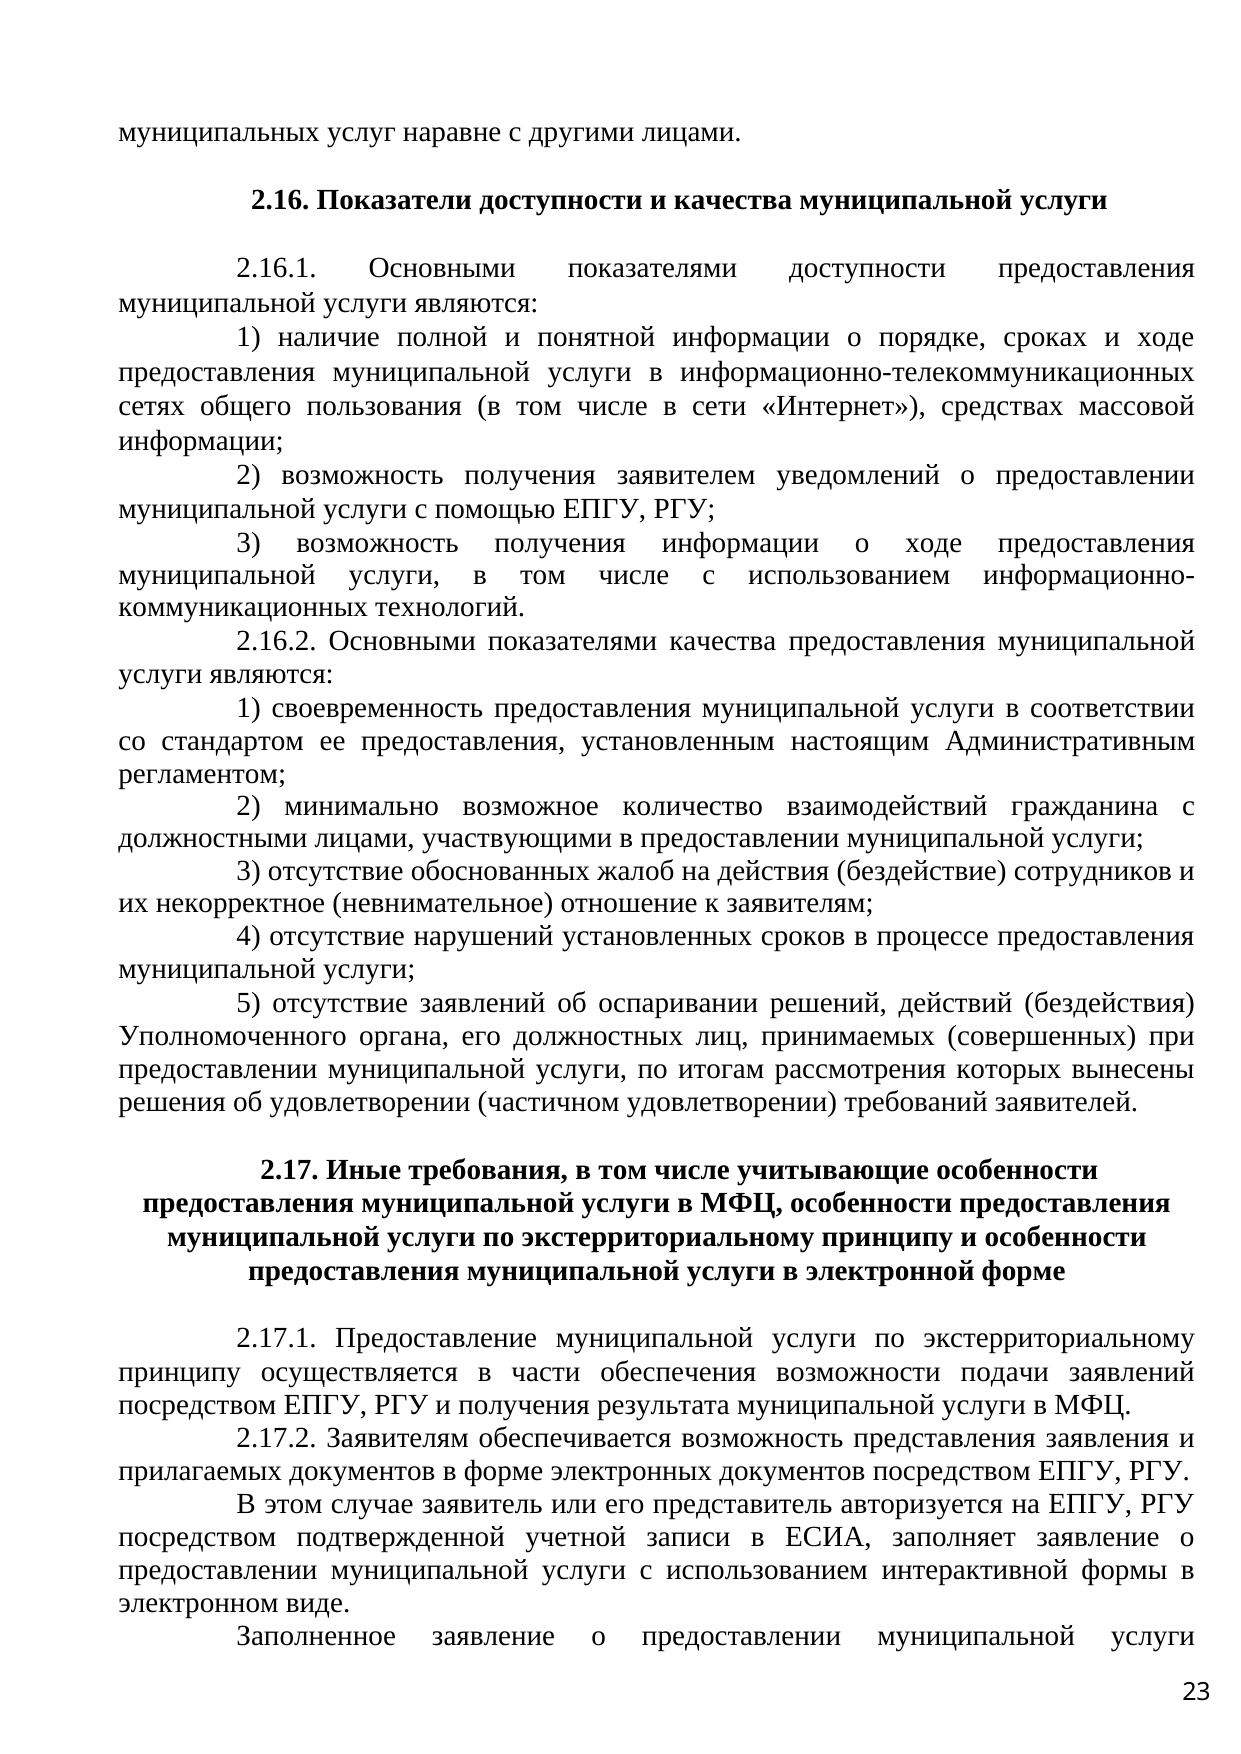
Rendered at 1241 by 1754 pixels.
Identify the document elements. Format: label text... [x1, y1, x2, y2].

list 2.16.2. Основными показателями качества предоставления муниципальной услуги являются: [118, 623, 1196, 690]
list 4) отсутствие нарушений установленных сроков в процессе предоставления муниципальной услуги; [118, 919, 1196, 985]
list 2.17.1. Предоставление муниципальной услуги по экстерриториальному принципу осуществляется в части обеспечения возможности подачи заявлений посредством ЕПГУ, РГУ и получения результата муниципальной услуги в МФЦ. [118, 1320, 1196, 1421]
list В этом случае заявитель или его представитель авторизуется на ЕПГУ, РГУ посредством подтвержденной учетной записи в ЕСИА, заполняет заявление о предоставлении муниципальной услуги с использованием интерактивной формы в электронном виде. [118, 1487, 1196, 1618]
list 3) возможность получения информации о ходе предоставления муниципальной услуги, в том числе с использованием информационно-коммуникационных технологий. [118, 527, 1196, 622]
text 2.17. Иные требования, в том числе учитывающие особенности предоставления муниципальной услуги в МФЦ, особенности предоставления муниципальной услуги по экстерриториальному принципу и особенности предоставления муниципальной услуги в электронной форме [118, 1152, 1196, 1286]
list 1) наличие полной и понятной информации о порядке, сроках и ходе предоставления муниципальной услуги в информационно-телекоммуникационных сетях общего пользования (в том числе в сети «Интернет»), средствах массовой информации; [118, 319, 1196, 456]
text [118, 114, 1196, 147]
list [118, 1618, 1196, 1652]
text 2.16. Показатели доступности и качества муниципальной услуги [118, 182, 1196, 216]
list 2.17.2. Заявителям обеспечивается возможность представления заявления и прилагаемых документов в форме электронных документов посредством ЕПГУ, РГУ. [118, 1421, 1196, 1487]
list 3) отсутствие обоснованных жалоб на действия (бездействие) сотрудников и их некорректное (невнимательное) отношение к заявителям; [118, 854, 1196, 919]
list 2) минимально возможное количество взаимодействий гражданина с должностными лицами, участвующими в предоставлении муниципальной услуги; [118, 790, 1196, 854]
list 1) своевременность предоставления муниципальной услуги в соответствии со стандартом ее предоставления, установленным настоящим Административным регламентом; [118, 691, 1196, 789]
list 2.16.1. Основными показателями доступности предоставления муниципальной услуги являются: [118, 250, 1196, 318]
list 2) возможность получения заявителем уведомлений о предоставлении муниципальной услуги с помощью ЕПГУ, РГУ; [118, 457, 1196, 525]
list 5) отсутствие заявлений об оспаривании решений, действий (бездействия) Уполномоченного органа, его должностных лиц, принимаемых (совершенных) при предоставлении муниципальной услуги, по итогам рассмотрения которых вынесены решения об удовлетворении (частичном удовлетворении) требований заявителей. [118, 986, 1196, 1117]
